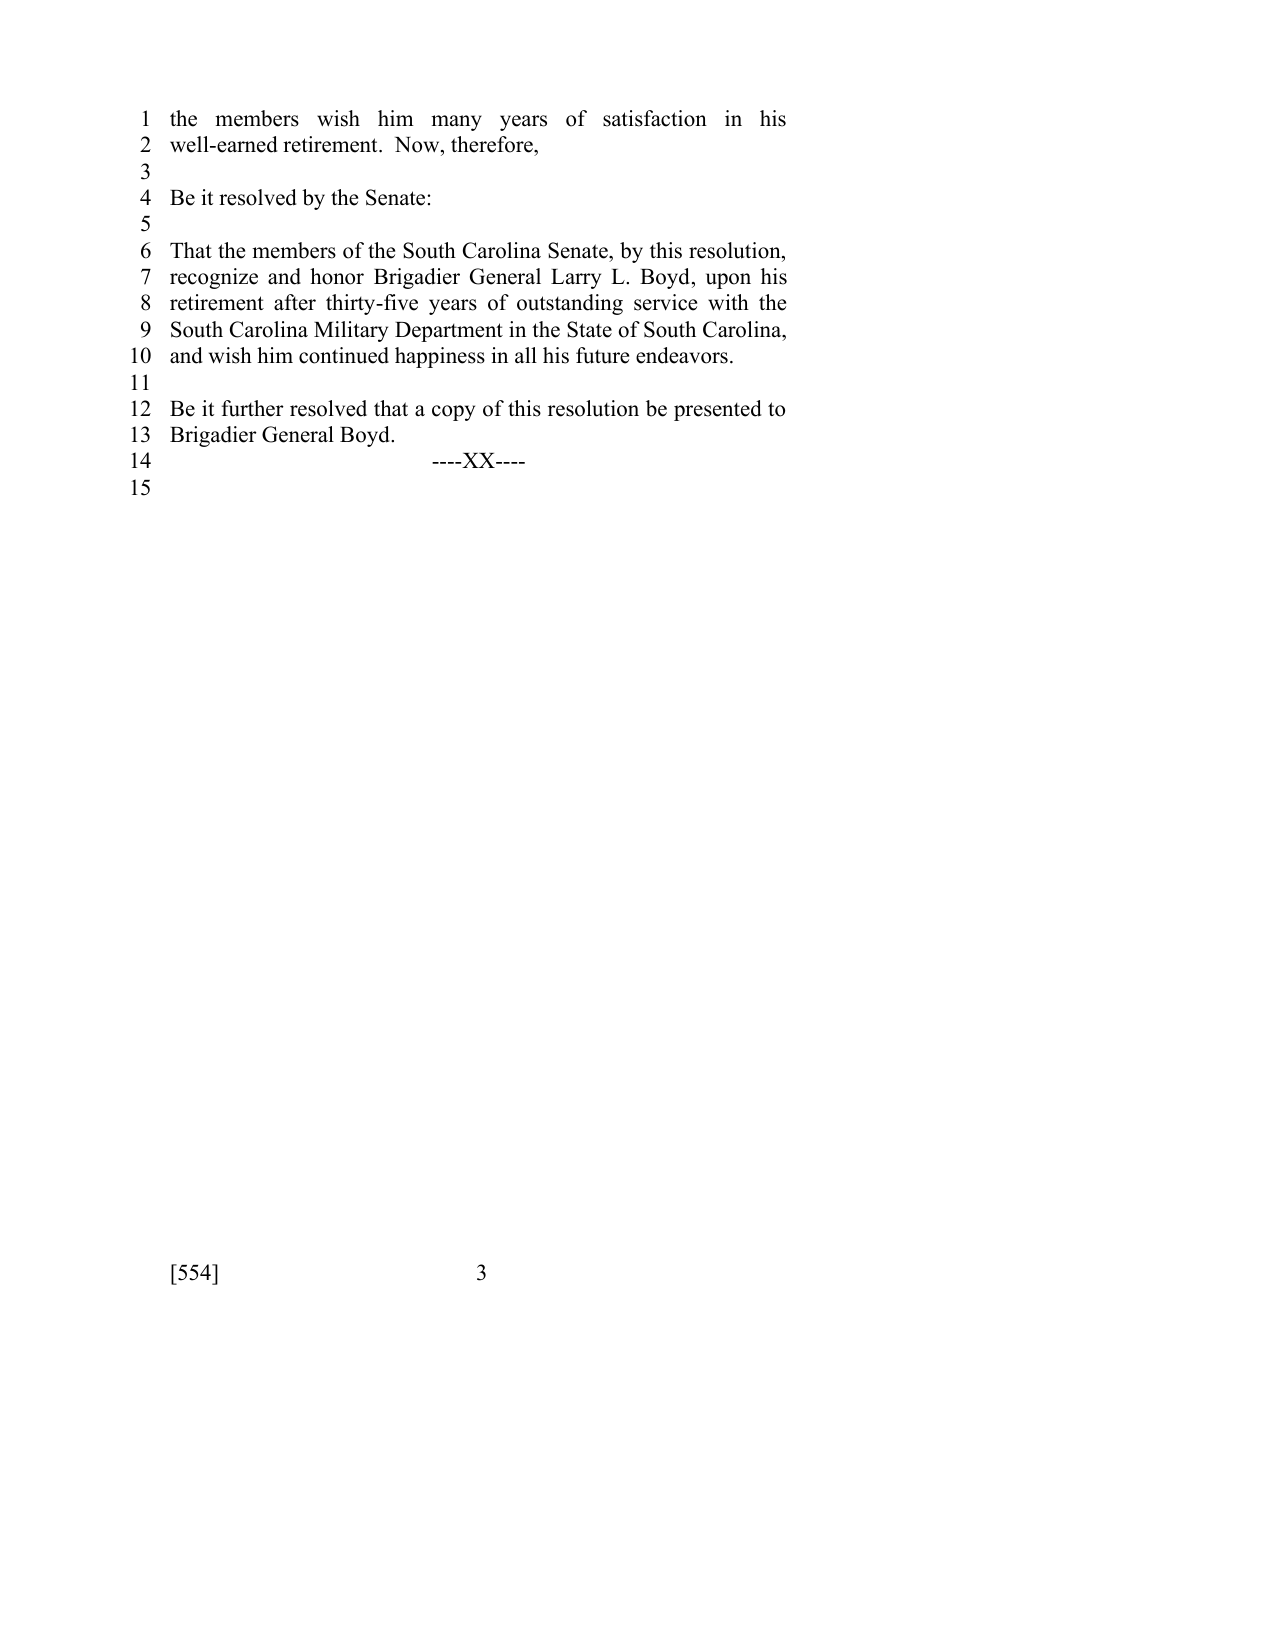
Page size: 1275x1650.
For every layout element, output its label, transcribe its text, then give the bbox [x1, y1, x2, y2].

text ----XX---- [169, 448, 787, 474]
text Be it further resolved that a copy of this resolution be presented to Brigadier General Boyd. [169, 395, 787, 448]
text Be it resolved by the Senate: [169, 184, 787, 210]
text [169, 105, 787, 158]
text That the members of the South Carolina Senate, by this resolution, recognize and honor Brigadier General Larry L. Boyd, upon his retirement after thirty-five years of outstanding service with the South Carolina Military Department in the State of South Carolina, and wish him continued happiness in all his future endeavors. [169, 237, 787, 368]
